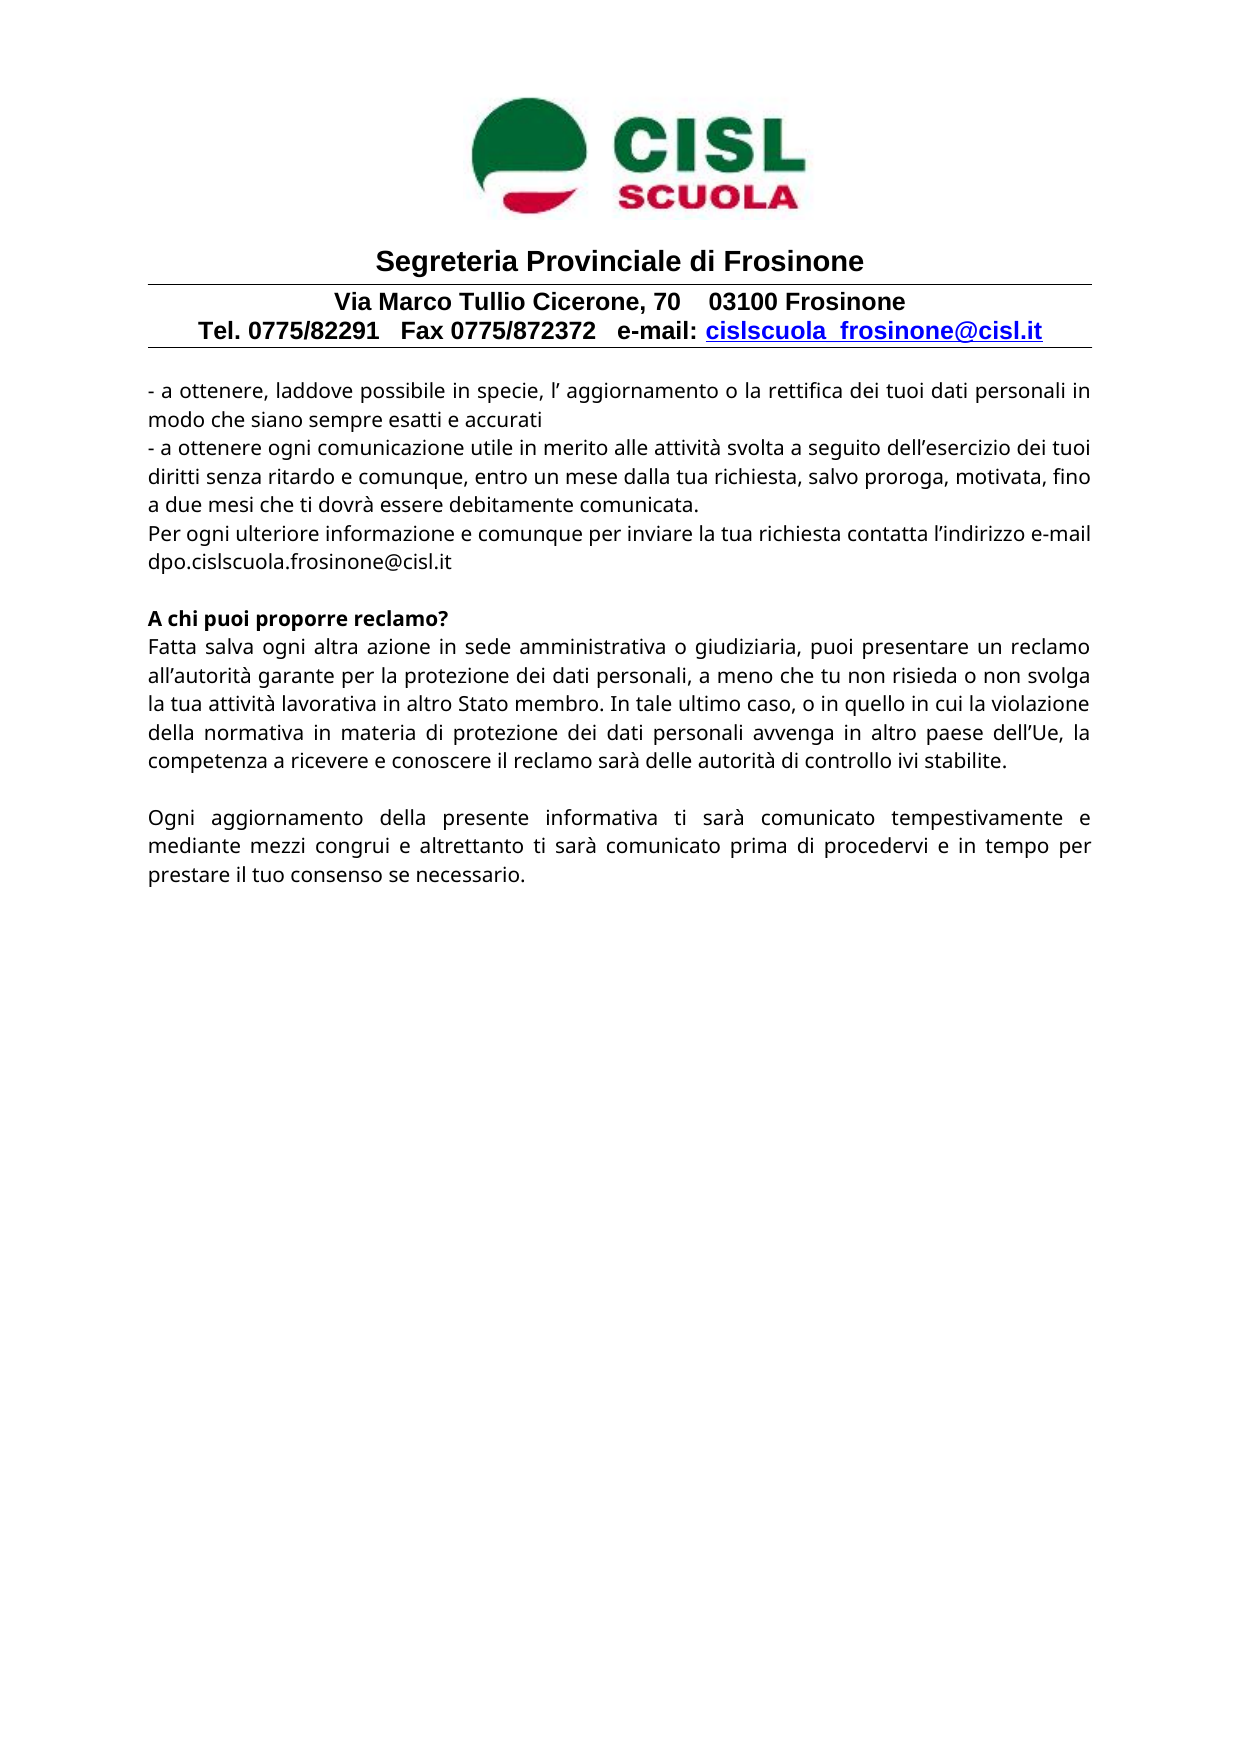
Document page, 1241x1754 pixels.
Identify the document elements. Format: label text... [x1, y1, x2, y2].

text A chi puoi proporre reclamo? [148, 604, 1092, 632]
text Per ogni ulteriore informazione e comunque per inviare la tua richiesta contatta l’indirizzo e-mail dpo.cislscuola.frosinone@cisl.it [148, 519, 1093, 576]
text Fatta salva ogni altra azione in sede amministrativa o giudiziaria, puoi presentare un reclamo all’autorità garante per la protezione dei dati personali, a meno che tu non risieda o non svolga la tua attività lavorativa in altro Stato membro. In tale ultimo caso, o in quello in cui la violazione della normativa in materia di protezione dei dati personali avvenga in altro paese dell’Ue, la competenza a ricevere e conoscere il reclamo sarà delle autorità di controllo ivi stabilite. [148, 632, 1092, 774]
text - a ottenere ogni comunicazione utile in merito alle attività svolta a seguito dell’esercizio dei tuoi diritti senza ritardo e comunque, entro un mese dalla tua richiesta, salvo proroga, motivata, fino a due mesi che ti dovrà essere debitamente comunicata. [148, 433, 1093, 519]
text - a ottenere, laddove possibile in specie, l’ aggiornamento o la rettifica dei tuoi dati personali in modo che siano sempre esatti e accurati [148, 376, 1093, 433]
picture [463, 73, 815, 220]
text Ogni aggiornamento della presente informativa ti sarà comunicato tempestivamente e mediante mezzi congrui e altrettanto ti sarà comunicato prima di procedervi e in tempo per prestare il tuo consenso se necessario. [148, 803, 1092, 888]
